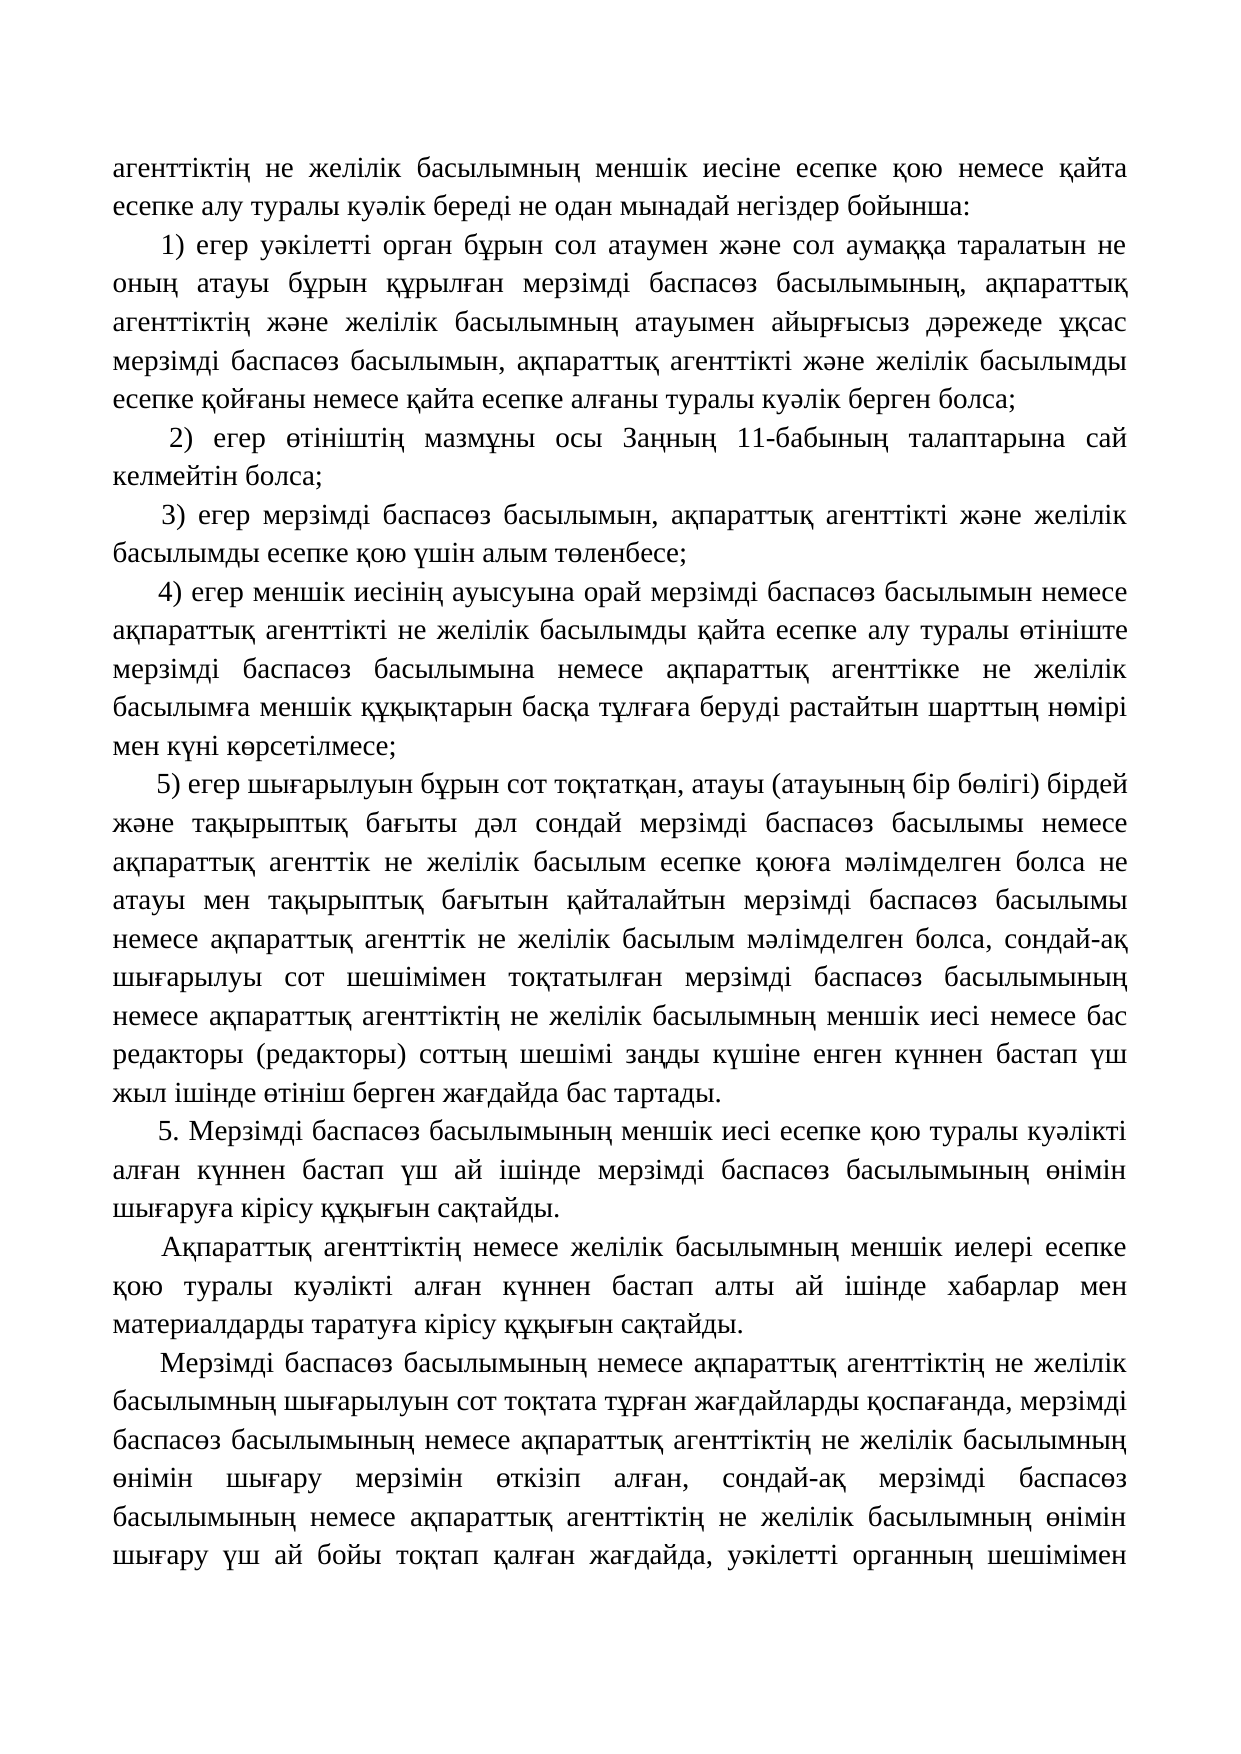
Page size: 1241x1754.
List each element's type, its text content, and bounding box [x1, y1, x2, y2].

text 1) егер уәкiлеттi орган бұрын сол атаумен және сол аумаққа таралатын не оның атауы бұрын құрылған мерзiмдi баспасөз басылымының, ақпараттық агенттіктің және желілік басылымның атауымен айырғысыз дәрежеде ұқсас мерзiмдi баспасөз басылымын, ақпараттық агенттікті және желілік басылымды есепке қойғаны немесе қайта есепке алғаны туралы куәлiк берген болса; [112, 227, 1128, 415]
text 5) егер шығарылуын бұрын сот тоқтатқан, атауы (атауының бiр бөлiгi) бiрдей және тақырыптық бағыты дәл сондай мерзiмдi баспасөз басылымы немесе ақпараттық агенттік не желілік басылым есепке қоюға мәлiмделген болса не атауы мен тақырыптық бағытын қайталайтын мерзiмдi баспасөз басылымы немесе ақпараттық агенттік не желілік басылым мәлiмделген болса, сондай-ақ шығарылуы сот шешiмiмен тоқтатылған мерзiмдi баспасөз басылымының немесе ақпараттық агенттіктің не желілік басылымның меншiк иесi немесе бас редакторы (редакторы) соттың шешiмi заңды күшiне енген күннен бастап үш жыл iшiнде өтiнiш берген жағдайда бас тартады. [112, 767, 1128, 1108]
text Ақпараттық агенттіктің немесе желілік басылымның меншік иелері есепке қою туралы куәлікті алған күннен бастап алты ай ішінде хабарлар мен материалдарды таратуға кірісу құқығын сақтайды. [112, 1229, 1128, 1340]
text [112, 150, 1128, 222]
text 3) егер мерзiмдi баспасөз басылымын, ақпараттық агенттікті және желілік басылымды есепке қою үшiн алым төленбесе; [112, 497, 1128, 569]
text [112, 1345, 1128, 1571]
text 5. Мерзімді баспасөз басылымының меншік иесі есепке қою туралы куәлікті алған күннен бастап үш ай ішінде мерзімді баспасөз басылымының өнімін шығаруға кірісу құқығын сақтайды. [112, 1113, 1128, 1224]
text 4) егер меншiк иесiнiң ауысуына орай мерзiмдi баспасөз басылымын немесе ақпараттық агенттікті не желілік басылымды қайта есепке алу туралы өтiнiште мерзiмдi баспасөз басылымына немесе ақпараттық агенттікке не желілік басылымға меншiк құқықтарын басқа тұлғаға берудi растайтын шарттың нөмірі мен күні көрсетілмесе; [112, 574, 1128, 762]
text 2) егер өтiнiштiң мазмұны осы Заңның 11-бабының талаптарына сай келмейтiн болса; [112, 420, 1128, 492]
